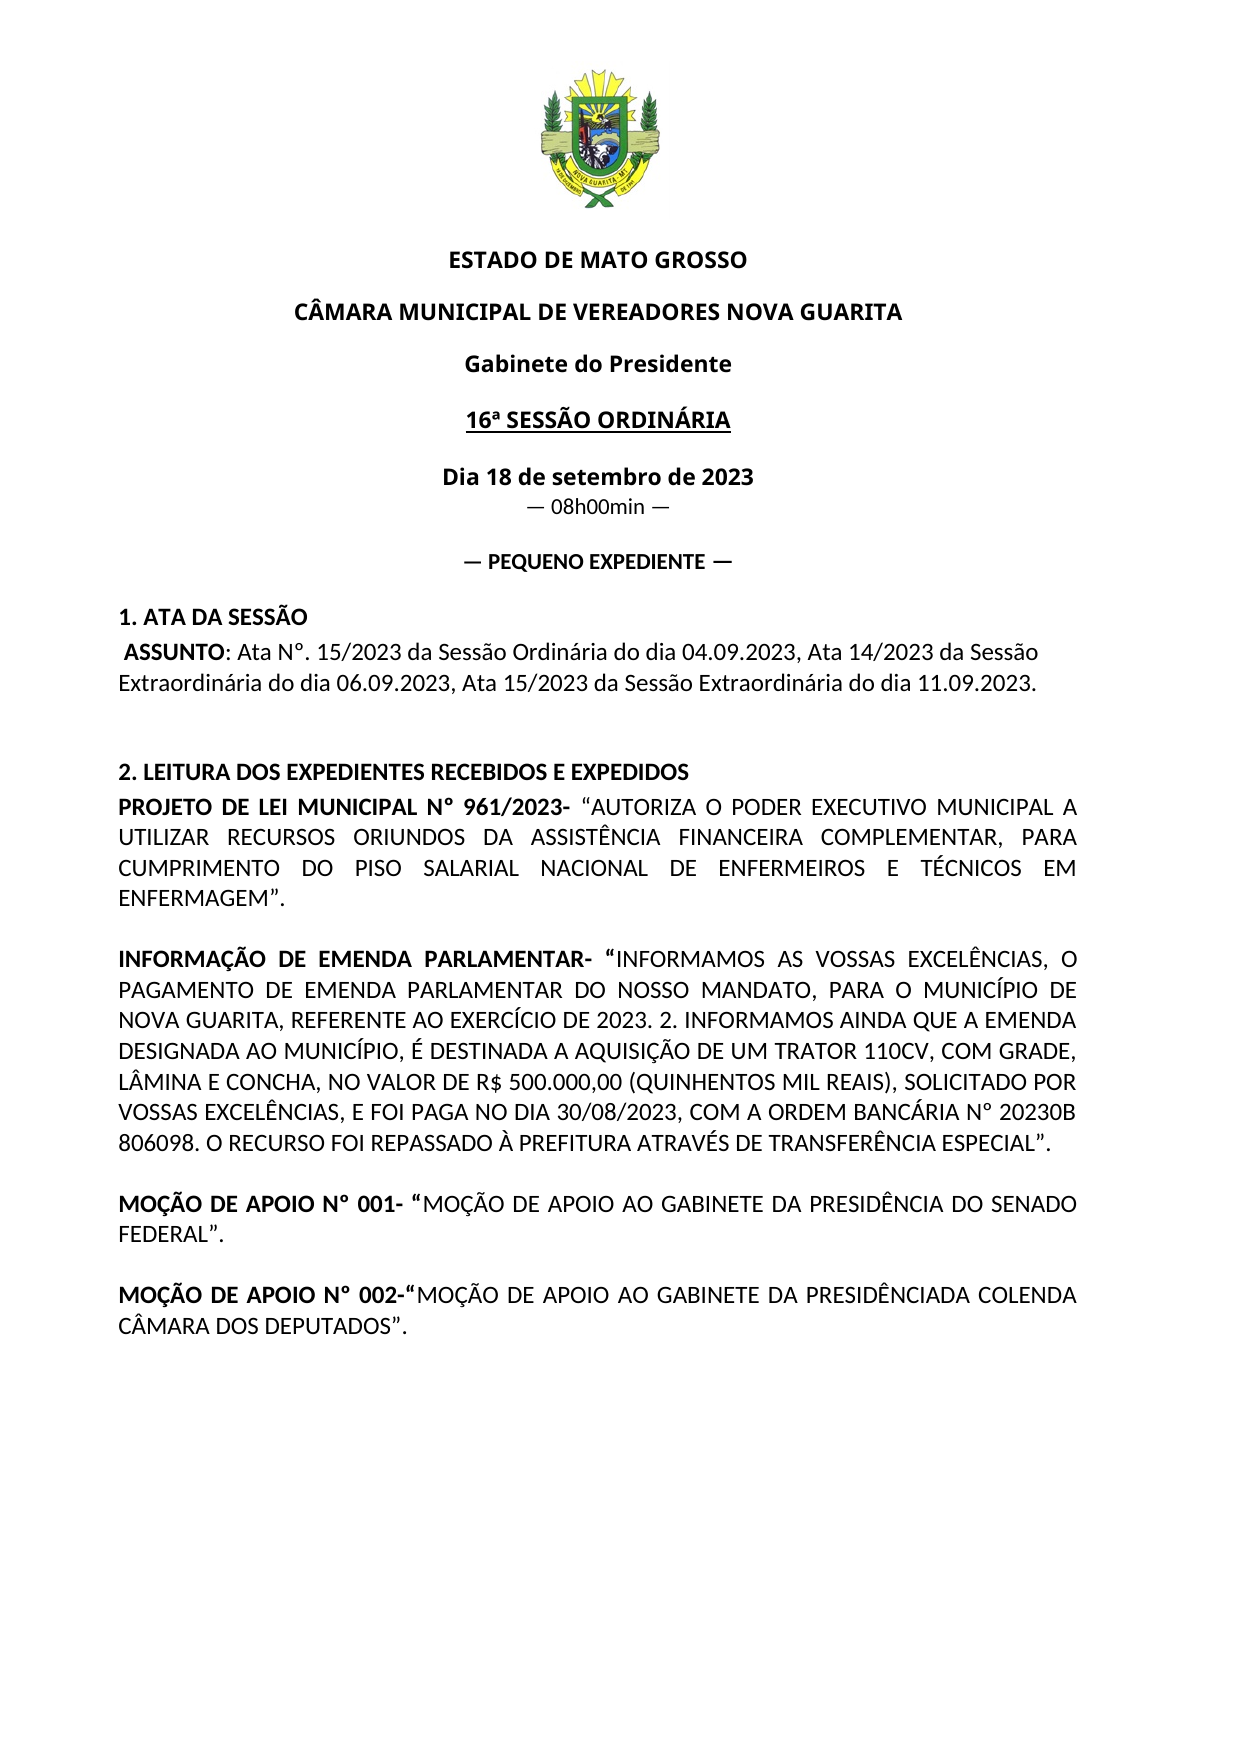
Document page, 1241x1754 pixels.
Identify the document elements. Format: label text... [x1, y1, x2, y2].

text 2. LEITURA DOS EXPEDIENTES RECEBIDOS E EXPEDIDOS [118, 756, 1078, 786]
text ESTADO DE MATO GROSSO [118, 243, 1078, 275]
text 1. ATA DA SESSÃO [118, 601, 1078, 632]
text — PEQUENO EXPEDIENTE — [118, 546, 1078, 576]
text Gabinete do Presidente [118, 348, 1078, 379]
text ASSUNTO: Ata Nº. 15/2023 da Sessão Ordinária do dia 04.09.2023, Ata 14/2023 da Sessão Extraordinária do dia 06.09.2023, Ata 15/2023 da Sessão Extraordinária do dia 11.09.2023. [118, 636, 1078, 697]
text CÂMARA MUNICIPAL DE VEREADORES NOVA GUARITA [118, 296, 1078, 327]
text MOÇÃO DE APOIO Nº 001- “MOÇÃO DE APOIO AO GABINETE DA PRESIDÊNCIA DO SENADO FEDERAL”. [118, 1188, 1078, 1249]
picture [527, 61, 670, 219]
text Dia 18 de setembro de 2023 [118, 461, 1078, 492]
text — 08h00min — [118, 492, 1078, 521]
text PROJETO DE LEI MUNICIPAL Nº 961/2023- “AUTORIZA O PODER EXECUTIVO MUNICIPAL A UTILIZAR RECURSOS ORIUNDOS DA ASSISTÊNCIA FINANCEIRA COMPLEMENTAR, PARA CUMPRIMENTO DO PISO SALARIAL NACIONAL DE ENFERMEIROS E TÉCNICOS EM ENFERMAGEM”. [118, 791, 1078, 913]
text MOÇÃO DE APOIO Nº 002-“MOÇÃO DE APOIO AO GABINETE DA PRESIDÊNCIADA COLENDA CÂMARA DOS DEPUTADOS”. [118, 1279, 1078, 1340]
text INFORMAÇÃO DE EMENDA PARLAMENTAR- “INFORMAMOS AS VOSSAS EXCELÊNCIAS, O PAGAMENTO DE EMENDA PARLAMENTAR DO NOSSO MANDATO, PARA O MUNICÍPIO DE NOVA GUARITA, REFERENTE AO EXERCÍCIO DE 2023. 2. INFORMAMOS AINDA QUE A EMENDA DESIGNADA AO MUNICÍPIO, É DESTINADA A AQUISIÇÃO DE UM TRATOR 110CV, COM GRADE, LÂMINA E CONCHA, NO VALOR DE R$ 500.000,00 (QUINHENTOS MIL REAIS), SOLICITADO POR VOSSAS EXCELÊNCIAS, E FOI PAGA NO DIA 30/08/2023, COM A ORDEM BANCÁRIA Nº 20230B 806098. O RECURSO FOI REPASSADO À PREFITURA ATRAVÉS DE TRANSFERÊNCIA ESPECIAL”. [118, 943, 1078, 1157]
text 16ª SESSÃO ORDINÁRIA [118, 404, 1078, 436]
